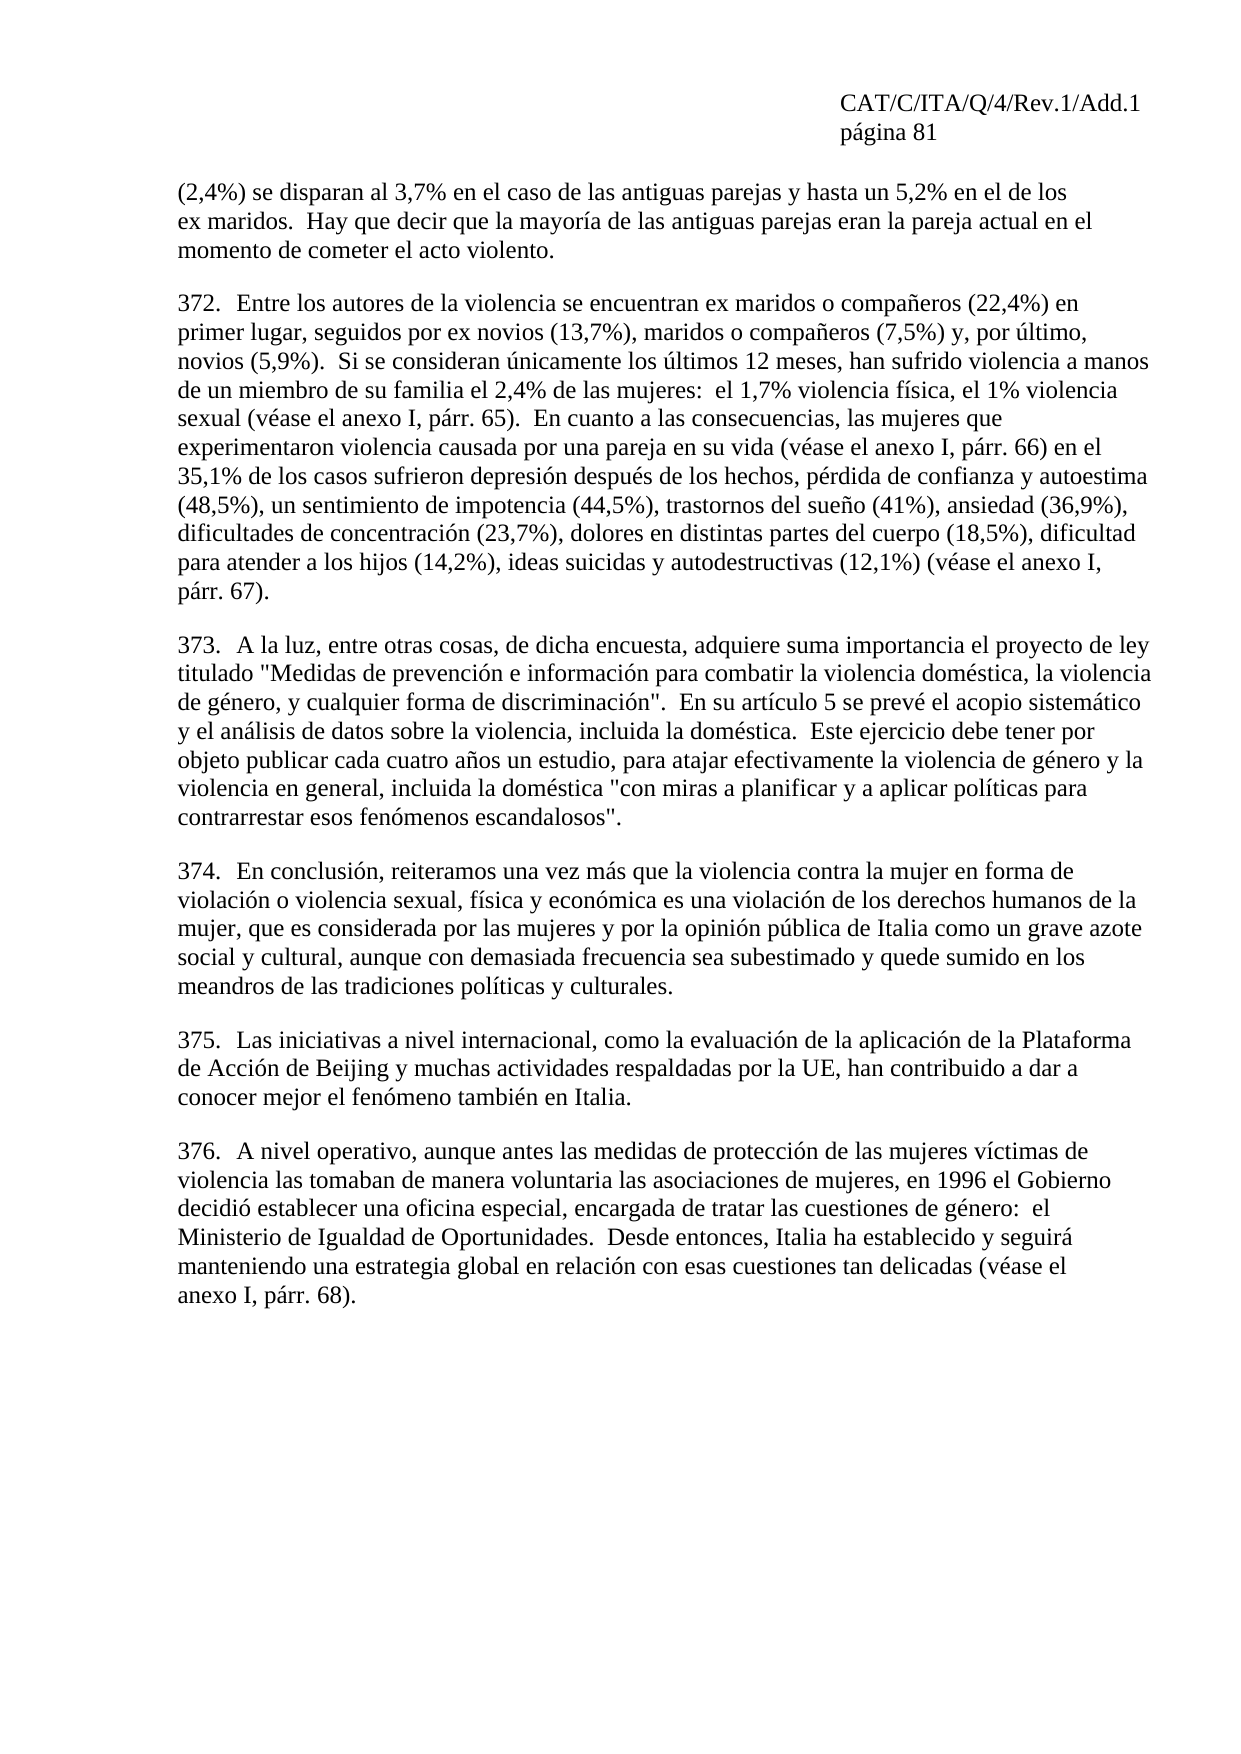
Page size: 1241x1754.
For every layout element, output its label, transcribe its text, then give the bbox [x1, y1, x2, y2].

text 374. En conclusión, reiteramos una vez más que la violencia contra la mujer en forma de violación o violencia sexual, física y económica es una violación de los derechos humanos de la mujer, que es considerada por las mujeres y por la opinión pública de Italia como un grave azote social y cultural, aunque con demasiada frecuencia sea subestimado y quede sumido en los meandros de las tradiciones políticas y culturales. [177, 856, 1152, 1000]
text 373. A la luz, entre otras cosas, de dicha encuesta, adquiere suma importancia el proyecto de ley titulado "Medidas de prevención e información para combatir la violencia doméstica, la violencia de género, y cualquier forma de discriminación". En su artículo 5 se prevé el acopio sistemático y el análisis de datos sobre la violencia, incluida la doméstica. Este ejercicio debe tener por objeto publicar cada cuatro años un estudio, para atajar efectivamente la violencia de género y la violencia en general, incluida la doméstica "con miras a planificar y a aplicar políticas para contrarrestar esos fenómenos escandalosos". [177, 630, 1152, 831]
text 372. Entre los autores de la violencia se encuentran ex maridos o compañeros (22,4%) en primer lugar, seguidos por ex novios (13,7%), maridos o compañeros (7,5%) y, por último, novios (5,9%). Si se consideran únicamente los últimos 12 meses, han sufrido violencia a manos de un miembro de su familia el 2,4% de las mujeres: el 1,7% violencia física, el 1% violencia sexual (véase el anexo I, párr. 65). En cuanto a las consecuencias, las mujeres que experimentaron violencia causada por una pareja en su vida (véase el anexo I, párr. 66) en el 35,1% de los casos sufrieron depresión después de los hechos, pérdida de confianza y autoestima (48,5%), un sentimiento de impotencia (44,5%), trastornos del sueño (41%), ansiedad (36,9%), dificultades de concentración (23,7%), dolores en distintas partes del cuerpo (18,5%), dificultad para atender a los hijos (14,2%), ideas suicidas y autodestructivas (12,1%) (véase el anexo I, párr. 67). [177, 288, 1152, 605]
text 376. A nivel operativo, aunque antes las medidas de protección de las mujeres víctimas de violencia las tomaban de manera voluntaria las asociaciones de mujeres, en 1996 el Gobierno decidió establecer una oficina especial, encargada de tratar las cuestiones de género: el Ministerio de Igualdad de Oportunidades. Desde entonces, Italia ha establecido y seguirá manteniendo una estrategia global en relación con esas cuestiones tan delicadas (véase el anexo I, párr. 68). [177, 1136, 1152, 1308]
text 375. Las iniciativas a nivel internacional, como la evaluación de la aplicación de la Plataforma de Acción de Beijing y muchas actividades respaldadas por la UE, han contribuido a dar a conocer mejor el fenómeno también en Italia. [177, 1025, 1152, 1111]
